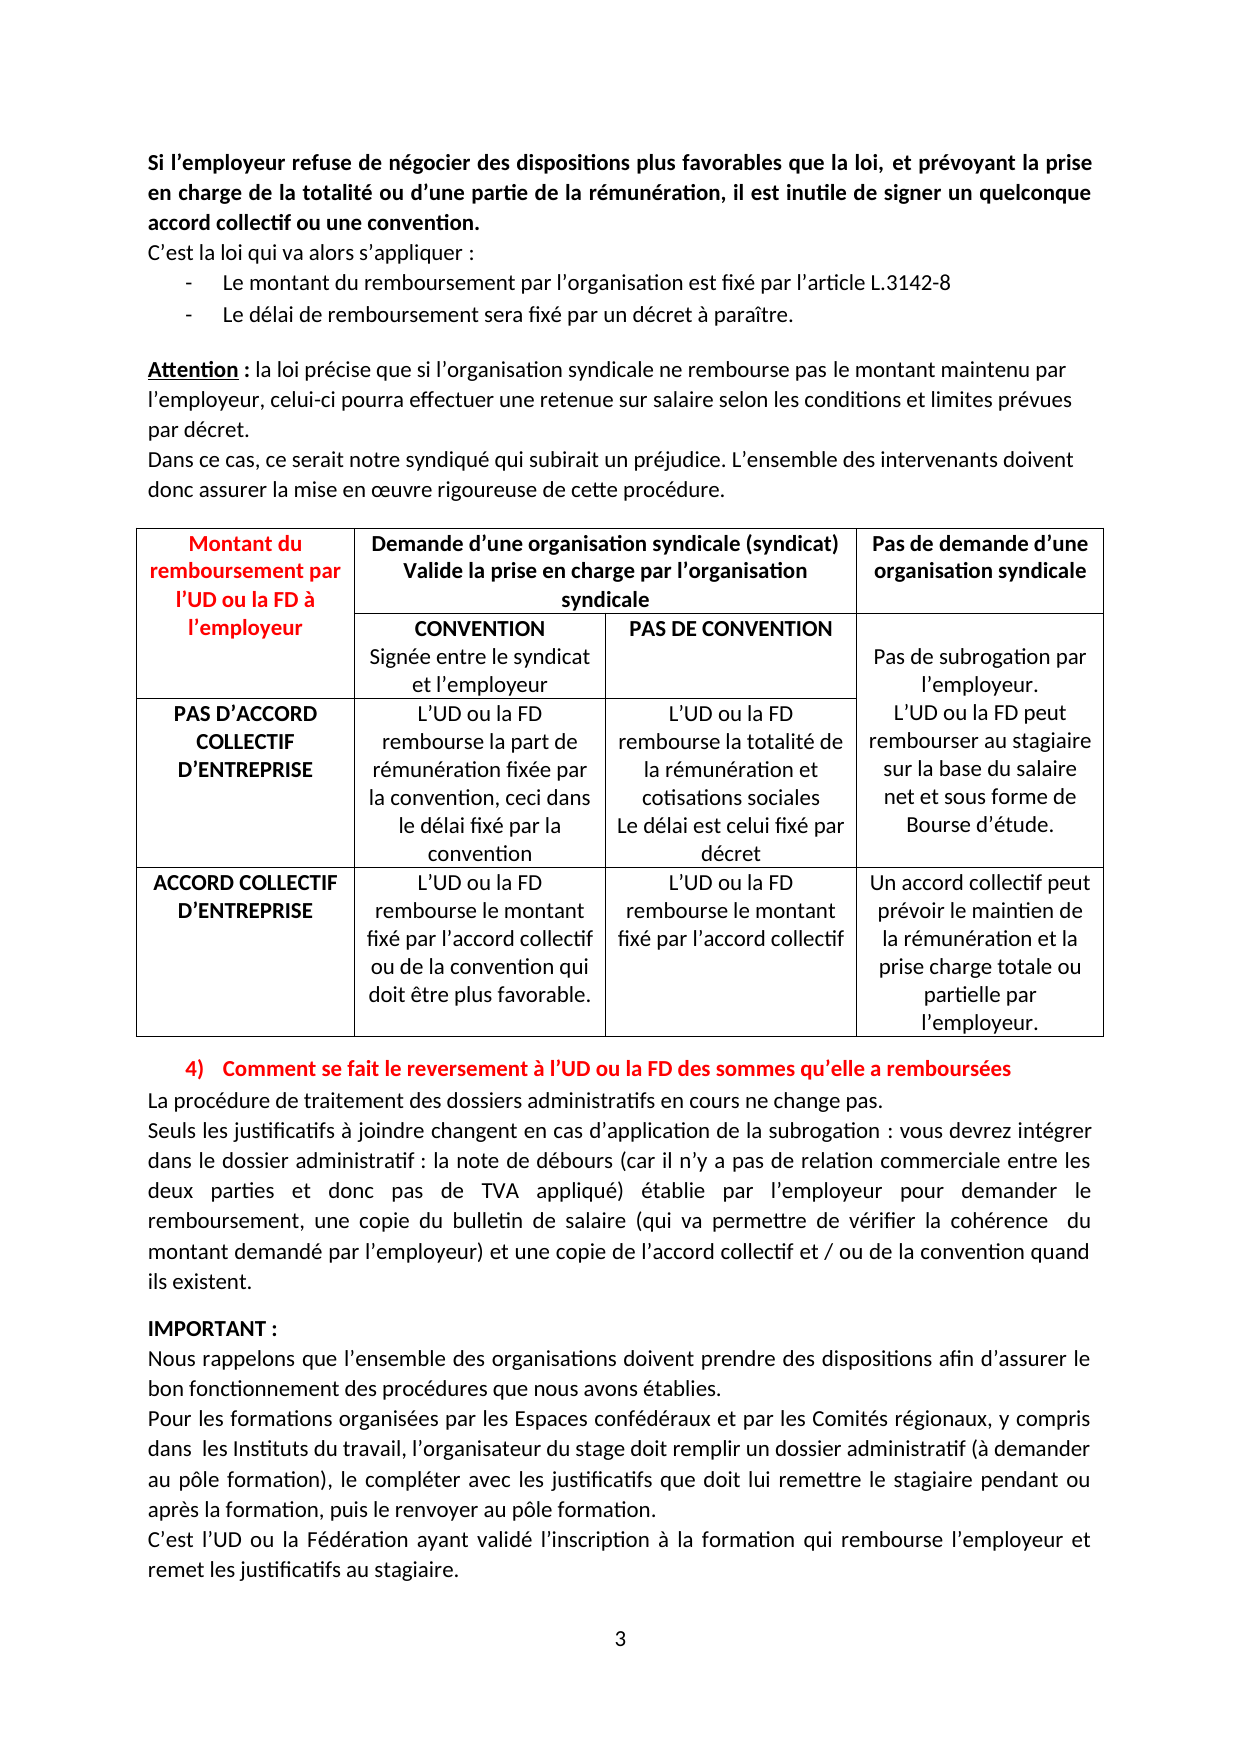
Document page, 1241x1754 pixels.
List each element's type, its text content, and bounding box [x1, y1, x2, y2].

table_header Pas de demande d’une organisation syndicale [857, 529, 1103, 613]
text IMPORTANT : [148, 1314, 1093, 1342]
text Dans ce cas, ce serait notre syndiqué qui subirait un préjudice. L’ensemble des intervenants doivent donc assurer la mise en œuvre rigoureuse de cette procédure. [148, 445, 1093, 503]
text La procédure de traitement des dossiers administratifs en cours ne change pas. [148, 1086, 1093, 1114]
table_header Demande d’une organisation syndicale (syndicat) Valide la prise en charge par l’organisation syndicale [355, 529, 856, 613]
table_cell Un accord collectif peut prévoir le maintien de la rémunération et la prise charge totale ou partielle par l’employeur. [857, 868, 1103, 1036]
text Seuls les justificatifs à joindre changent en cas d’application de la subrogation : vous devrez intégrer dans le dossier administratif : la note de débours (car il n’y a pas de relation commerciale entre les deux parties et donc pas de TVA appliqué) établie par l’employeur pour demander le remboursement, une copie du bulletin de salaire (qui va permettre de vérifier la cohérence du montant demandé par l’employeur) et une copie de l’accord collectif et / ou de la convention quand ils existent. [148, 1116, 1093, 1295]
table_cell ACCORD COLLECTIF D’ENTREPRISE [137, 868, 354, 1036]
table_cell L’UD ou la FD rembourse la totalité de la rémunération et cotisations sociales Le délai est celui fixé par décret [606, 699, 856, 867]
table_cell CONVENTION Signée entre le syndicat et l’employeur [355, 614, 605, 698]
text C’est l’UD ou la Fédération ayant validé l’inscription à la formation qui rembourse l’employeur et remet les justificatifs au stagiaire. [148, 1525, 1093, 1583]
text Pour les formations organisées par les Espaces confédéraux et par les Comités régionaux, y compris dans les Instituts du travail, l’organisateur du stage doit remplir un dossier administratif (à demander au pôle formation), le compléter avec les justificatifs que doit lui remettre le stagiaire pendant ou après la formation, puis le renvoyer au pôle formation. [148, 1404, 1093, 1523]
table_cell PAS DE CONVENTION [606, 614, 856, 698]
list Le délai de remboursement sera fixé par un décret à paraître. [185, 301, 1093, 329]
text Attention : la loi précise que si l’organisation syndicale ne rembourse pas le montant maintenu par l’employeur, celui-ci pourra effectuer une retenue sur salaire selon les conditions et limites prévues par décret. [148, 355, 1093, 443]
table_header Montant du remboursement par l’UD ou la FD à l’employeur [137, 529, 354, 698]
table_cell PAS D’ACCORD COLLECTIF D’ENTREPRISE [137, 699, 354, 867]
table_cell L’UD ou la FD rembourse le montant fixé par l’accord collectif ou de la convention qui doit être plus favorable. [355, 868, 605, 1036]
table_cell L’UD ou la FD rembourse le montant fixé par l’accord collectif [606, 868, 856, 1036]
text C’est la loi qui va alors s’appliquer : [148, 238, 1093, 266]
list Le montant du remboursement par l’organisation est fixé par l’article L.3142-8 [185, 268, 1093, 296]
text Nous rappelons que l’ensemble des organisations doivent prendre des dispositions afin d’assurer le bon fonctionnement des procédures que nous avons établies. [148, 1344, 1093, 1402]
list Comment se fait le reversement à l’UD ou la FD des sommes qu’elle a remboursées [185, 1054, 1093, 1082]
table_cell L’UD ou la FD rembourse la part de rémunération fixée par la convention, ceci dans le délai fixé par la convention [355, 699, 605, 867]
table_cell Pas de subrogation par l’employeur. L’UD ou la FD peut rembourser au stagiaire sur la base du salaire net et sous forme de Bourse d’étude. [857, 614, 1103, 867]
text Si l’employeur refuse de négocier des dispositions plus favorables que la loi, et prévoyant la prise en charge de la totalité ou d’une partie de la rémunération, il est inutile de signer un quelconque accord collectif ou une convention. [148, 148, 1093, 236]
